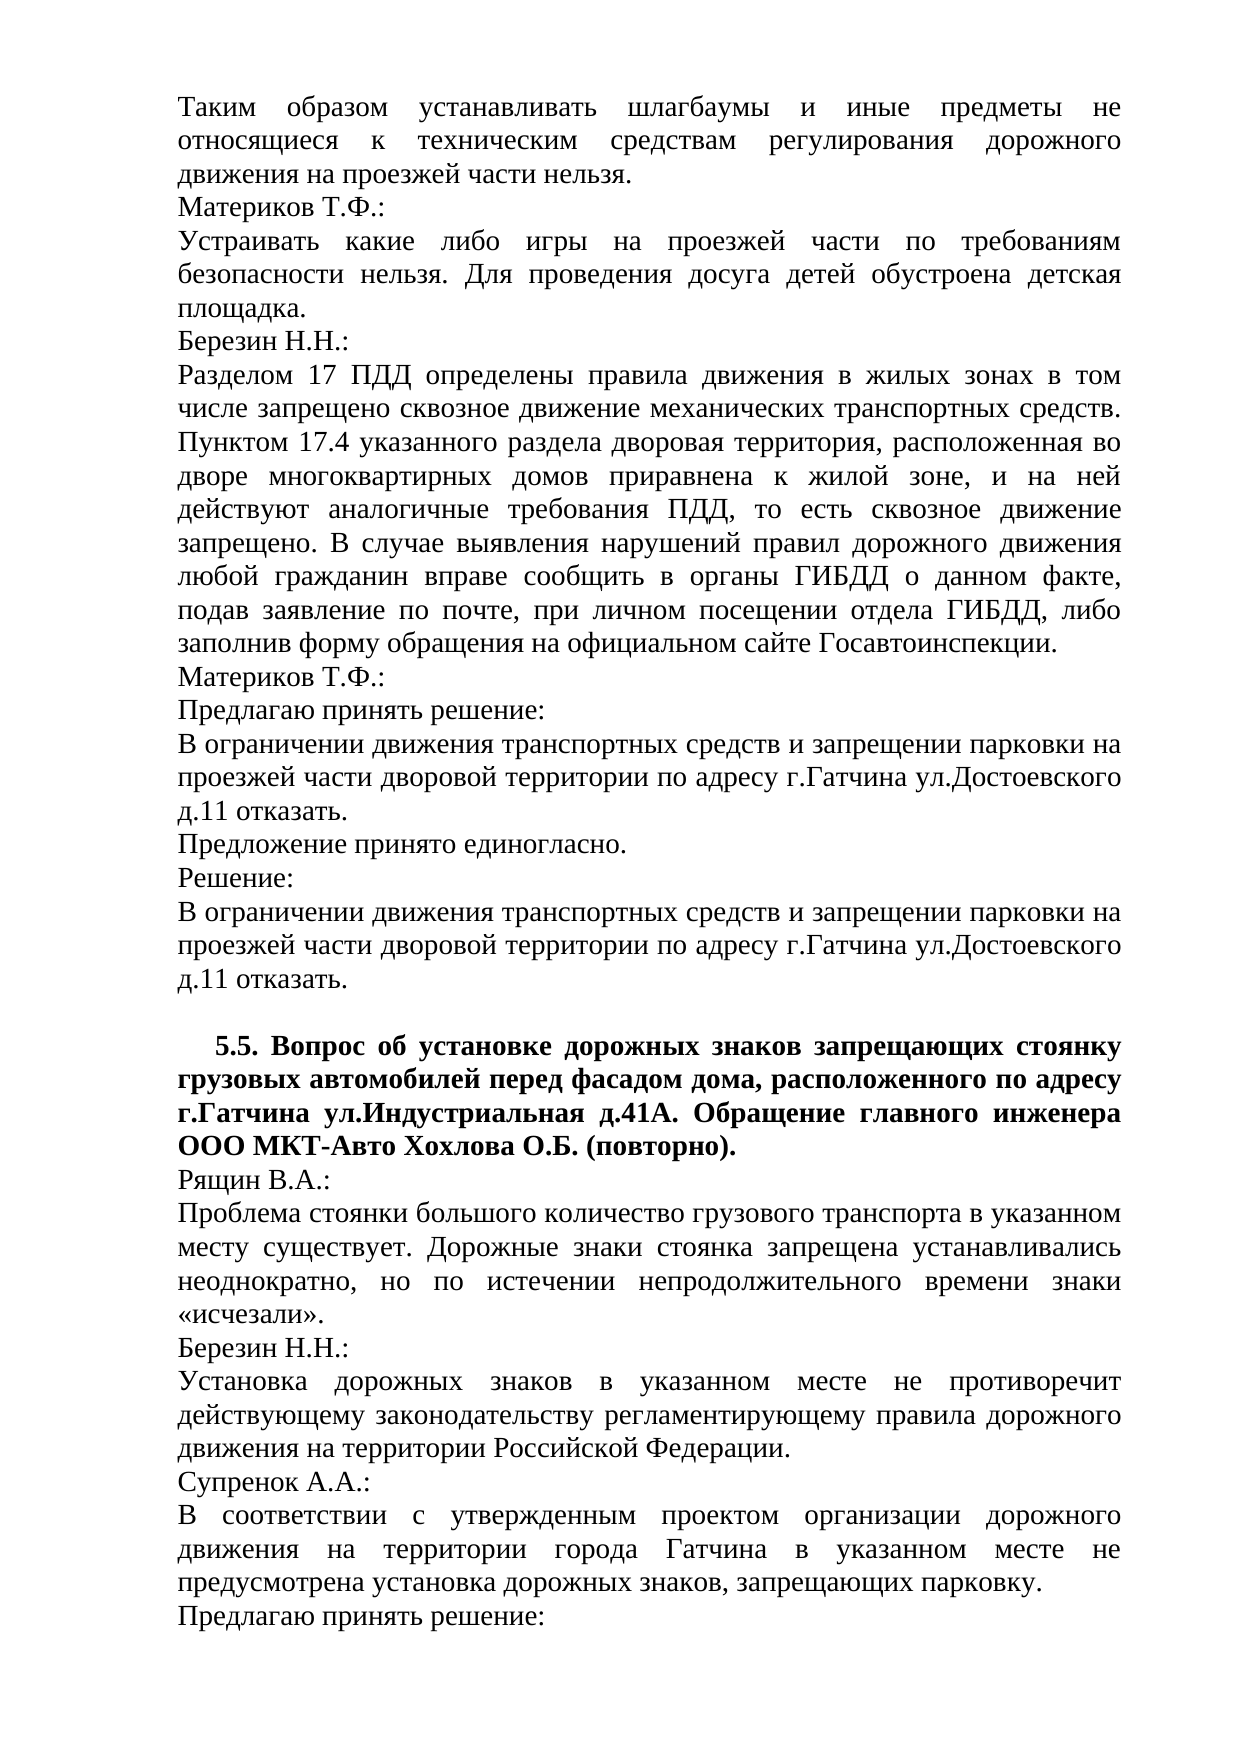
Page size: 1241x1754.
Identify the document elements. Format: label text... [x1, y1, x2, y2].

text Супренок А.А.: [177, 1464, 1122, 1497]
text 5.5. Вопрос об установке дорожных знаков запрещающих стоянку грузовых автомобилей перед фасадом дома, расположенного по адресу г.Гатчина ул.Индустриальная д.41А. Обращение главного инженера ООО МКТ-Авто Хохлова О.Б. (повторно). [177, 1028, 1122, 1162]
text Материков Т.Ф.: [177, 659, 1122, 692]
text Березин Н.Н.: [177, 323, 1122, 357]
text Рящин В.А.: [177, 1162, 1122, 1196]
text Решение: [177, 860, 1122, 894]
text Устраивать какие либо игры на проезжей части по требованиям безопасности нельзя. Для проведения досуга детей обустроена детская площадка. [177, 223, 1122, 323]
text Проблема стоянки большого количество грузового транспорта в указанном месту существует. Дорожные знаки стоянка запрещена устанавливались неоднократно, но по истечении непродолжительного времени знаки «исчезали». [177, 1196, 1122, 1330]
text Таким образом устанавливать шлагбаумы и иные предметы не относящиеся к техническим средствам регулирования дорожного движения на проезжей части нельзя. [177, 89, 1122, 189]
text Разделом 17 ПДД определены правила движения в жилых зонах в том числе запрещено сквозное движение механических транспортных средств. Пунктом 17.4 указанного раздела дворовая территория, расположенная во дворе многоквартирных домов приравнена к жилой зоне, и на ней действуют аналогичные требования ПДД, то есть сквозное движение запрещено. В случае выявления нарушений правил дорожного движения любой гражданин вправе сообщить в органы ГИБДД о данном факте, подав заявление по почте, при личном посещении отдела ГИБДД, либо заполнив форму обращения на официальном сайте Госавтоинспекции. [177, 357, 1122, 659]
text Материков Т.Ф.: [177, 189, 1122, 223]
text В соответствии с утвержденным проектом организации дорожного движения на территории города Гатчина в указанном месте не предусмотрена установка дорожных знаков, запрещающих парковку. [177, 1497, 1122, 1598]
text Предлагаю принять решение: [177, 1598, 1122, 1632]
text В ограничении движения транспортных средств и запрещении парковки на проезжей части дворовой территории по адресу г.Гатчина ул.Достоевского д.11 отказать. [177, 726, 1122, 827]
text Березин Н.Н.: [177, 1330, 1122, 1363]
text Предложение принято единогласно. [177, 827, 1122, 860]
text В ограничении движения транспортных средств и запрещении парковки на проезжей части дворовой территории по адресу г.Гатчина ул.Достоевского д.11 отказать. [177, 894, 1122, 994]
text Предлагаю принять решение: [177, 692, 1122, 726]
text Установка дорожных знаков в указанном месте не противоречит действующему законодательству регламентирующему правила дорожного движения на территории Российской Федерации. [177, 1363, 1122, 1464]
